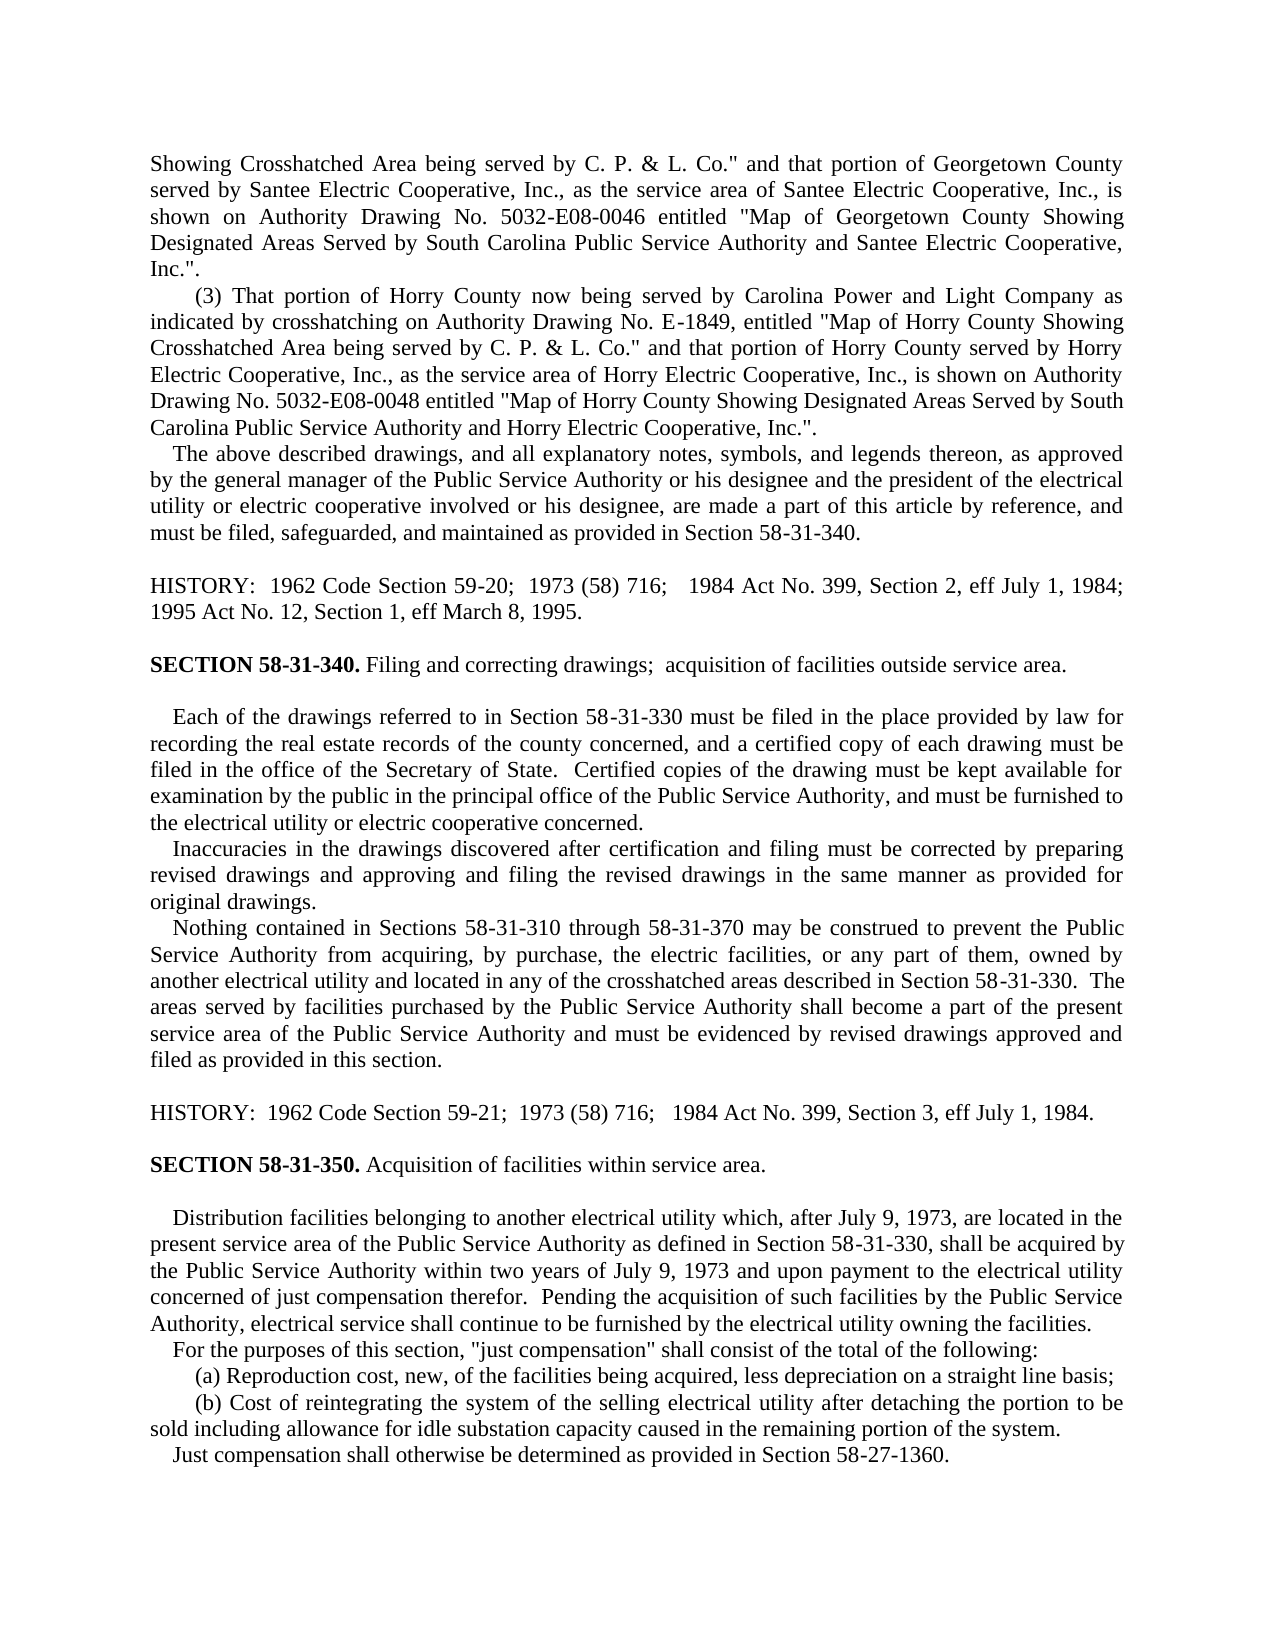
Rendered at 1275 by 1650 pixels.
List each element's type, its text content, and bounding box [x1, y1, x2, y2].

text Each of the drawings referred to in Section 58-31-330 must be filed in the place provided by law for recording the real estate records of the county concerned, and a certified copy of each drawing must be filed in the office of the Secretary of State. Certified copies of the drawing must be kept available for examination by the public in the principal office of the Public Service Authority, and must be furnished to the electrical utility or electric cooperative concerned. [150, 703, 1125, 835]
text HISTORY: 1962 Code Section 59-21; 1973 (58) 716; 1984 Act No. 399, Section 3, eff July 1, 1984. [150, 1099, 1125, 1125]
text For the purposes of this section, "just compensation" shall consist of the total of the following: [150, 1336, 1125, 1362]
text (a) Reproduction cost, new, of the facilities being acquired, less depreciation on a straight line basis; [150, 1362, 1125, 1389]
text Inaccuracies in the drawings discovered after certification and filing must be corrected by preparing revised drawings and approving and filing the revised drawings in the same manner as provided for original drawings. [150, 835, 1125, 914]
text SECTION 58-31-350. Acquisition of facilities within service area. [150, 1151, 1125, 1178]
text Just compensation shall otherwise be determined as provided in Section 58-27-1360. [150, 1441, 1125, 1468]
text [150, 150, 1125, 282]
text Distribution facilities belonging to another electrical utility which, after July 9, 1973, are located in the present service area of the Public Service Authority as defined in Section 58-31-330, shall be acquired by the Public Service Authority within two years of July 9, 1973 and upon payment to the electrical utility concerned of just compensation therefor. Pending the acquisition of such facilities by the Public Service Authority, electrical service shall continue to be furnished by the electrical utility owning the facilities. [150, 1204, 1125, 1336]
text HISTORY: 1962 Code Section 59-20; 1973 (58) 716; 1984 Act No. 399, Section 2, eff July 1, 1984; 1995 Act No. 12, Section 1, eff March 8, 1995. [150, 572, 1125, 624]
text The above described drawings, and all explanatory notes, symbols, and legends thereon, as approved by the general manager of the Public Service Authority or his designee and the president of the electrical utility or electric cooperative involved or his designee, are made a part of this article by reference, and must be filed, safeguarded, and maintained as provided in Section 58-31-340. [150, 440, 1125, 545]
text (3) That portion of Horry County now being served by Carolina Power and Light Company as indicated by crosshatching on Authority Drawing No. E-1849, entitled "Map of Horry County Showing Crosshatched Area being served by C. P. & L. Co." and that portion of Horry County served by Horry Electric Cooperative, Inc., as the service area of Horry Electric Cooperative, Inc., is shown on Authority Drawing No. 5032-E08-0048 entitled "Map of Horry County Showing Designated Areas Served by South Carolina Public Service Authority and Horry Electric Cooperative, Inc.". [150, 282, 1125, 440]
text SECTION 58-31-340. Filing and correcting drawings; acquisition of facilities outside service area. [150, 651, 1125, 677]
text (b) Cost of reintegrating the system of the selling electrical utility after detaching the portion to be sold including allowance for idle substation capacity caused in the remaining portion of the system. [150, 1389, 1125, 1441]
text Nothing contained in Sections 58-31-310 through 58-31-370 may be construed to prevent the Public Service Authority from acquiring, by purchase, the electric facilities, or any part of them, owned by another electrical utility and located in any of the crosshatched areas described in Section 58-31-330. The areas served by facilities purchased by the Public Service Authority shall become a part of the present service area of the Public Service Authority and must be evidenced by revised drawings approved and filed as provided in this section. [150, 914, 1125, 1072]
